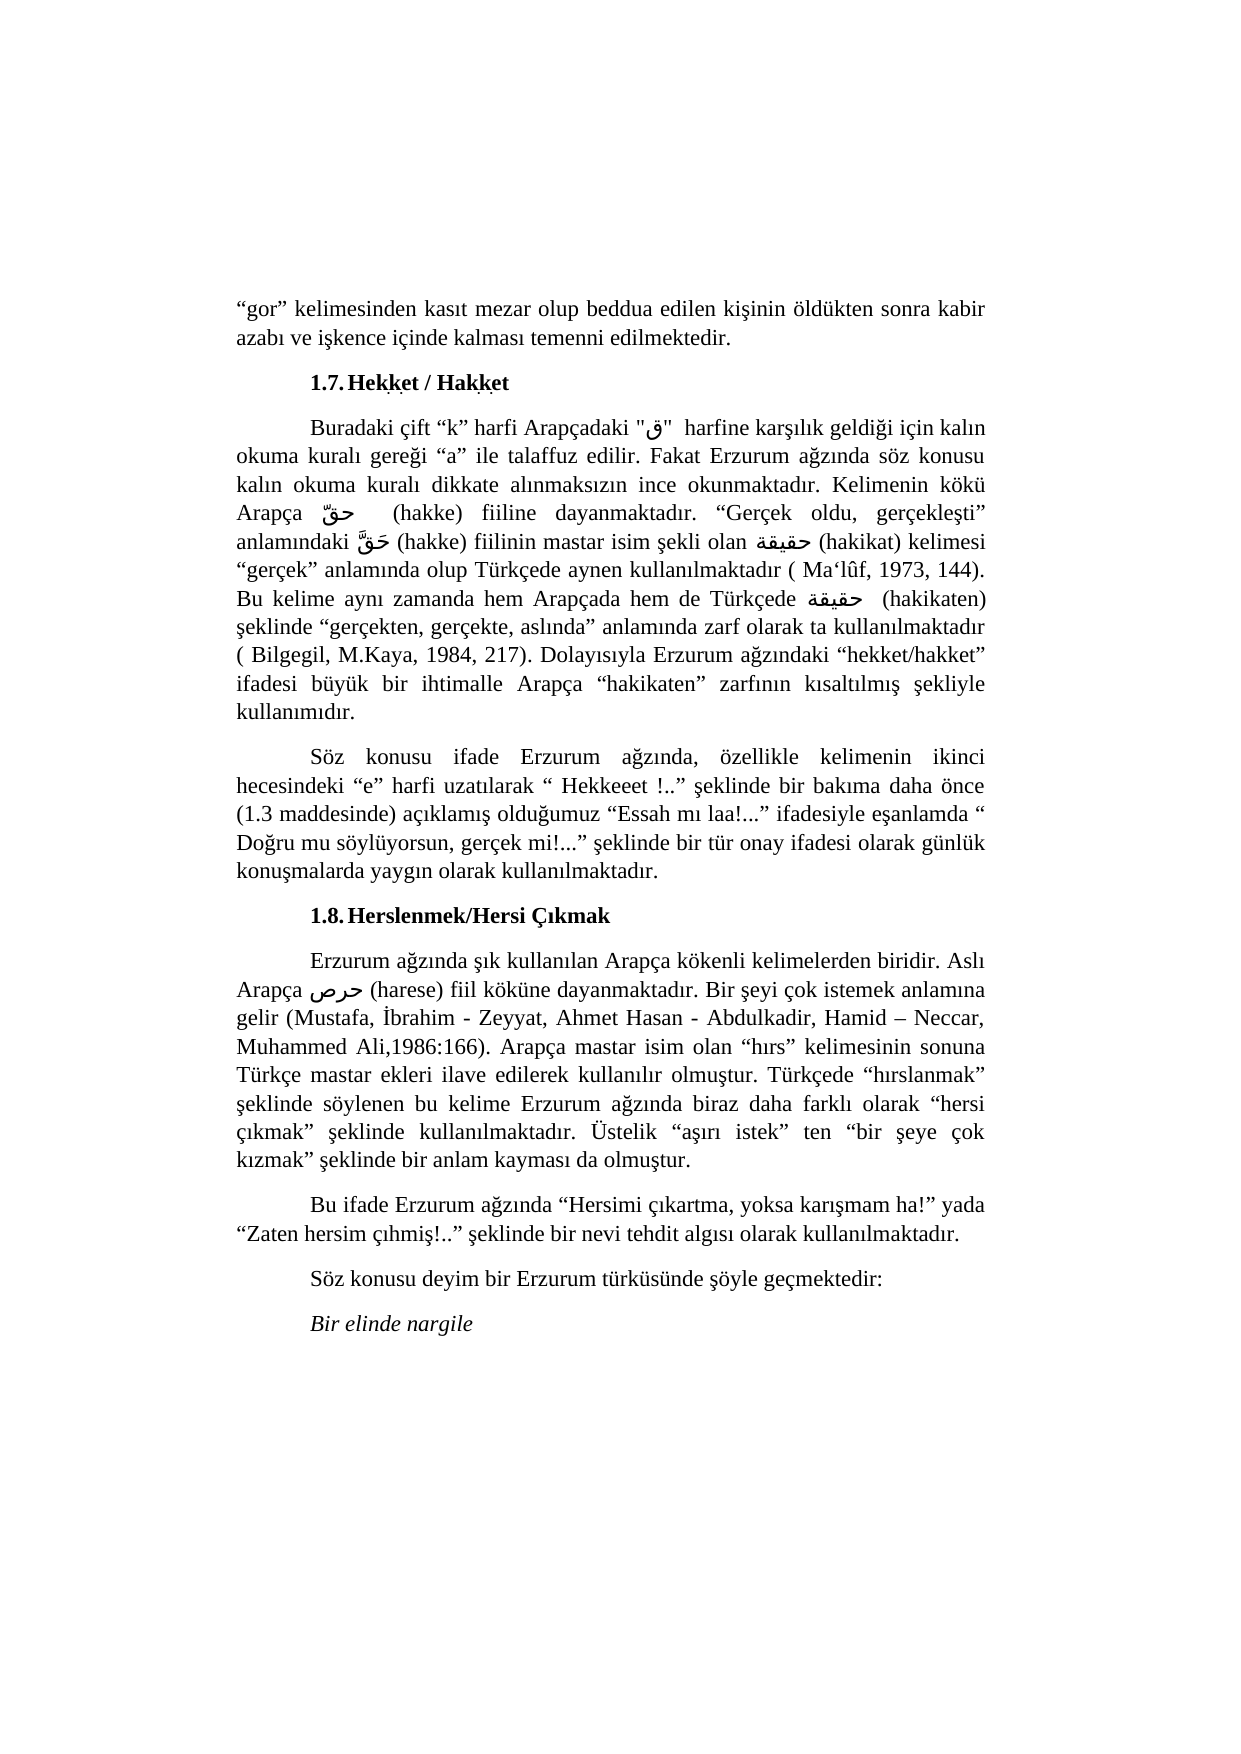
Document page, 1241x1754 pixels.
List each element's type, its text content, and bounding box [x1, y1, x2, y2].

text Söz konusu ifade Erzurum ağzında, özellikle kelimenin ikinci hecesindeki “e” harfi uzatılarak “ Hekkeeet !..” şeklinde bir bakıma daha önce (1.3 maddesinde) açıklamış olduğumuz “Essah mı laa!...” ifadesiyle eşanlamda “ Doğru mu söylüyorsun, gerçek mi!...” şeklinde bir tür onay ifadesi olarak günlük konuşmalarda yaygın olarak kullanılmaktadır. [236, 743, 986, 883]
text Söz konusu deyim bir Erzurum türküsünde şöyle geçmektedir: [236, 1265, 986, 1291]
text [236, 295, 986, 350]
text Bu ifade Erzurum ağzında “Hersimi çıkartma, yoksa karışmam ha!” yada “Zaten hersim çıhmiş!..” şeklinde bir nevi tehdit algısı olarak kullanılmaktadır. [236, 1192, 986, 1246]
list Herslenmek/Hersi Çıkmak [310, 902, 986, 929]
text Buradaki çift “k” harfi Arapçadaki "ق" harfine karşılık geldiği için kalın okuma kuralı gereği “a” ile talaffuz edilir. Fakat Erzurum ağzında söz konusu kalın okuma kuralı dikkate alınmaksızın ince okunmaktadır. Kelimenin kökü Arapça حقّ (hakke) fiiline dayanmaktadır. “Gerçek oldu, gerçekleşti” anlamındaki حَقَّ (hakke) fiilinin mastar isim şekli olan حقيقة (hakikat) kelimesi “gerçek” anlamında olup Türkçede aynen kullanılmaktadır ( Ma‘lûf, 1973, 144). Bu kelime aynı zamanda hem Arapçada hem de Türkçede حقيقة (hakikaten) şeklinde “gerçekten, gerçekte, aslında” anlamında zarf olarak ta kullanılmaktadır ( Bilgegil, M.Kaya, 1984, 217). Dolayısıyla Erzurum ağzındaki “hekket/hakket” ifadesi büyük bir ihtimalle Arapça “hakikaten” zarfının kısaltılmış şekliyle kullanımıdır. [236, 414, 986, 725]
text Bir elinde nargile [236, 1310, 986, 1337]
list Hekִkִet / Hakִkִet [310, 369, 986, 395]
text Erzurum ağzında şık kullanılan Arapça kökenli kelimelerden biridir. Aslı Arapça حرص (harese) fiil köküne dayanmaktadır. Bir şeyi çok istemek anlamına gelir (Mustafa, İbrahim - Zeyyat, Ahmet Hasan - Abdulkadir, Hamid – Neccar, Muhammed Ali,1986:166). Arapça mastar isim olan “hırs” kelimesinin sonuna Türkçe mastar ekleri ilave edilerek kullanılır olmuştur. Türkçede “hırslanmak” şeklinde söylenen bu kelime Erzurum ağzında biraz daha farklı olarak “hersi çıkmak” şeklinde kullanılmaktadır. Üstelik “aşırı istek” ten “bir şeye çok kızmak” şeklinde bir anlam kayması da olmuştur. [236, 947, 986, 1173]
